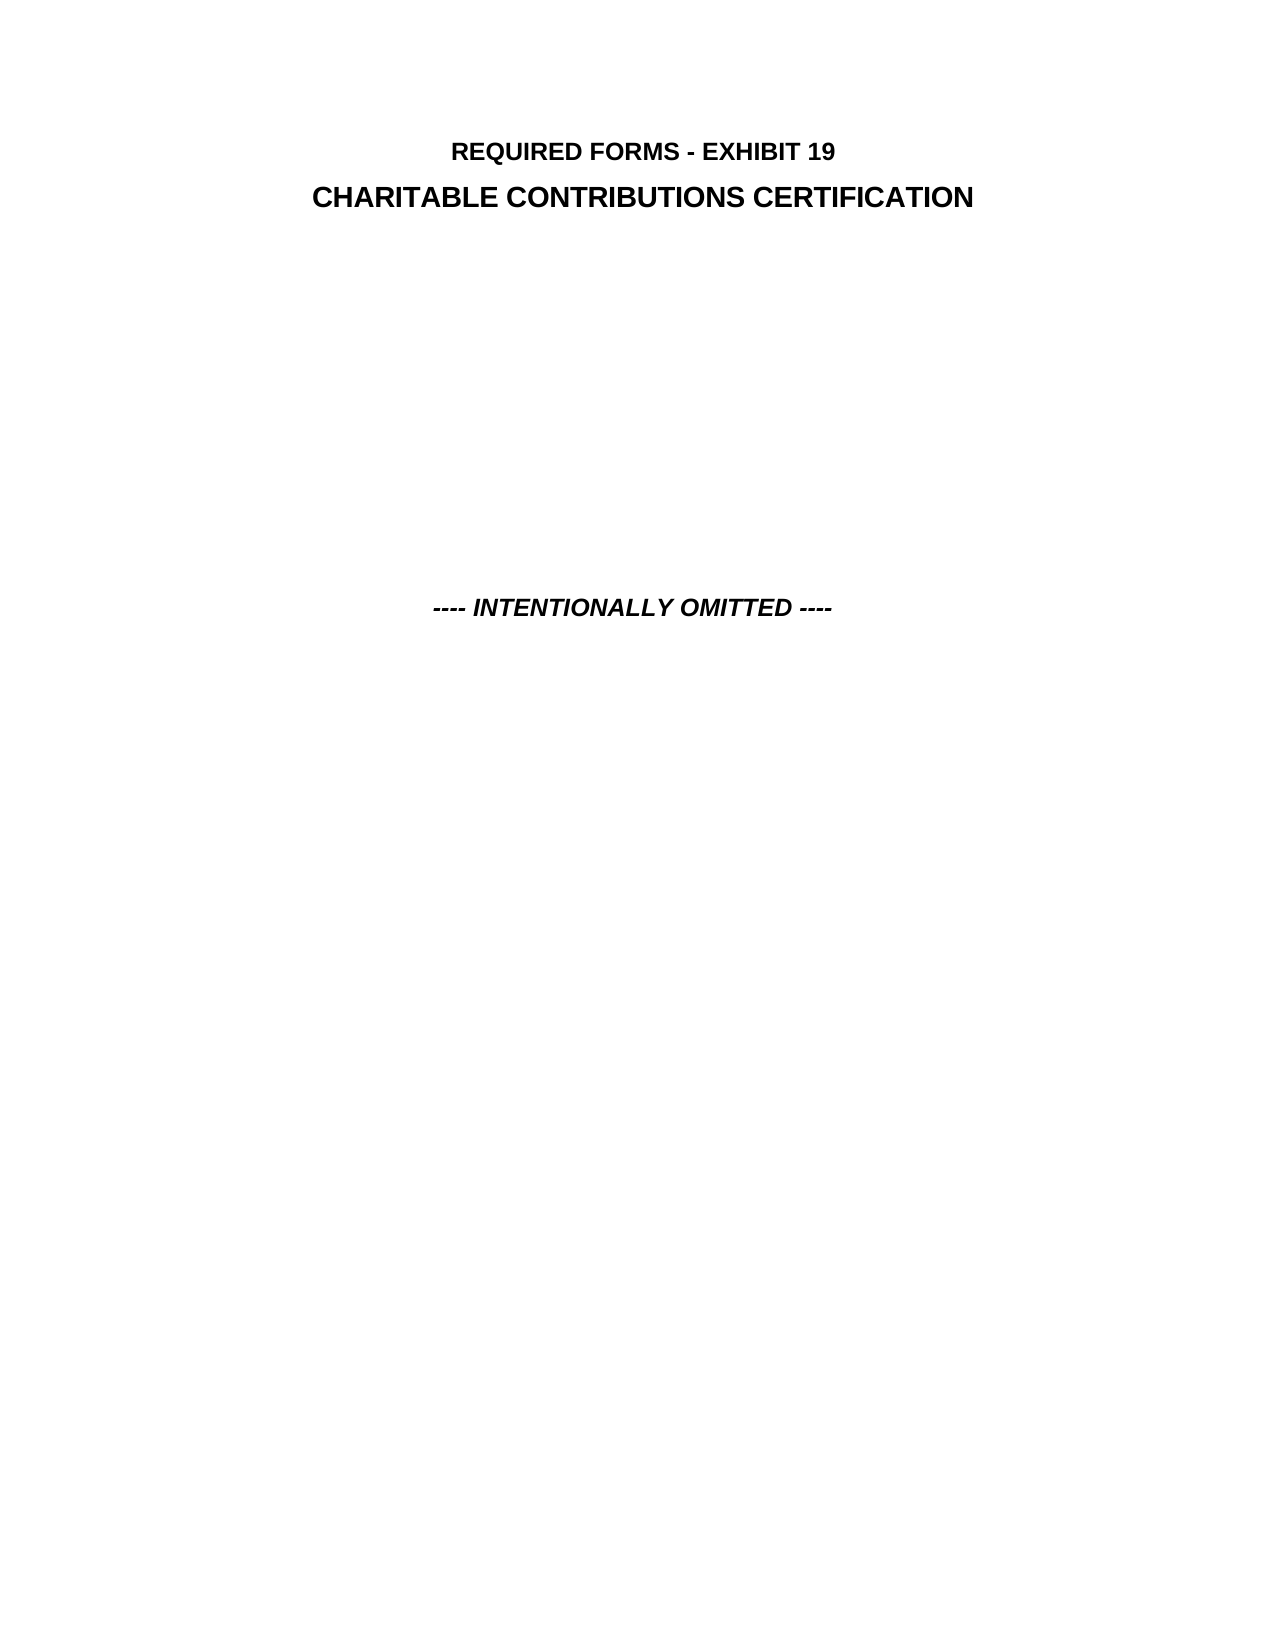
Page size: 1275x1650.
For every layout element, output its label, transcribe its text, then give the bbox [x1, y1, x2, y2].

text REQUIRED FORMS - EXHIBIT 19 [124, 137, 1162, 166]
subtitle CHARITABLE CONTRIBUTIONS CERTIFICATION [124, 180, 1162, 214]
text ---- INTENTIONALLY OMITTED ---- [105, 592, 1162, 621]
